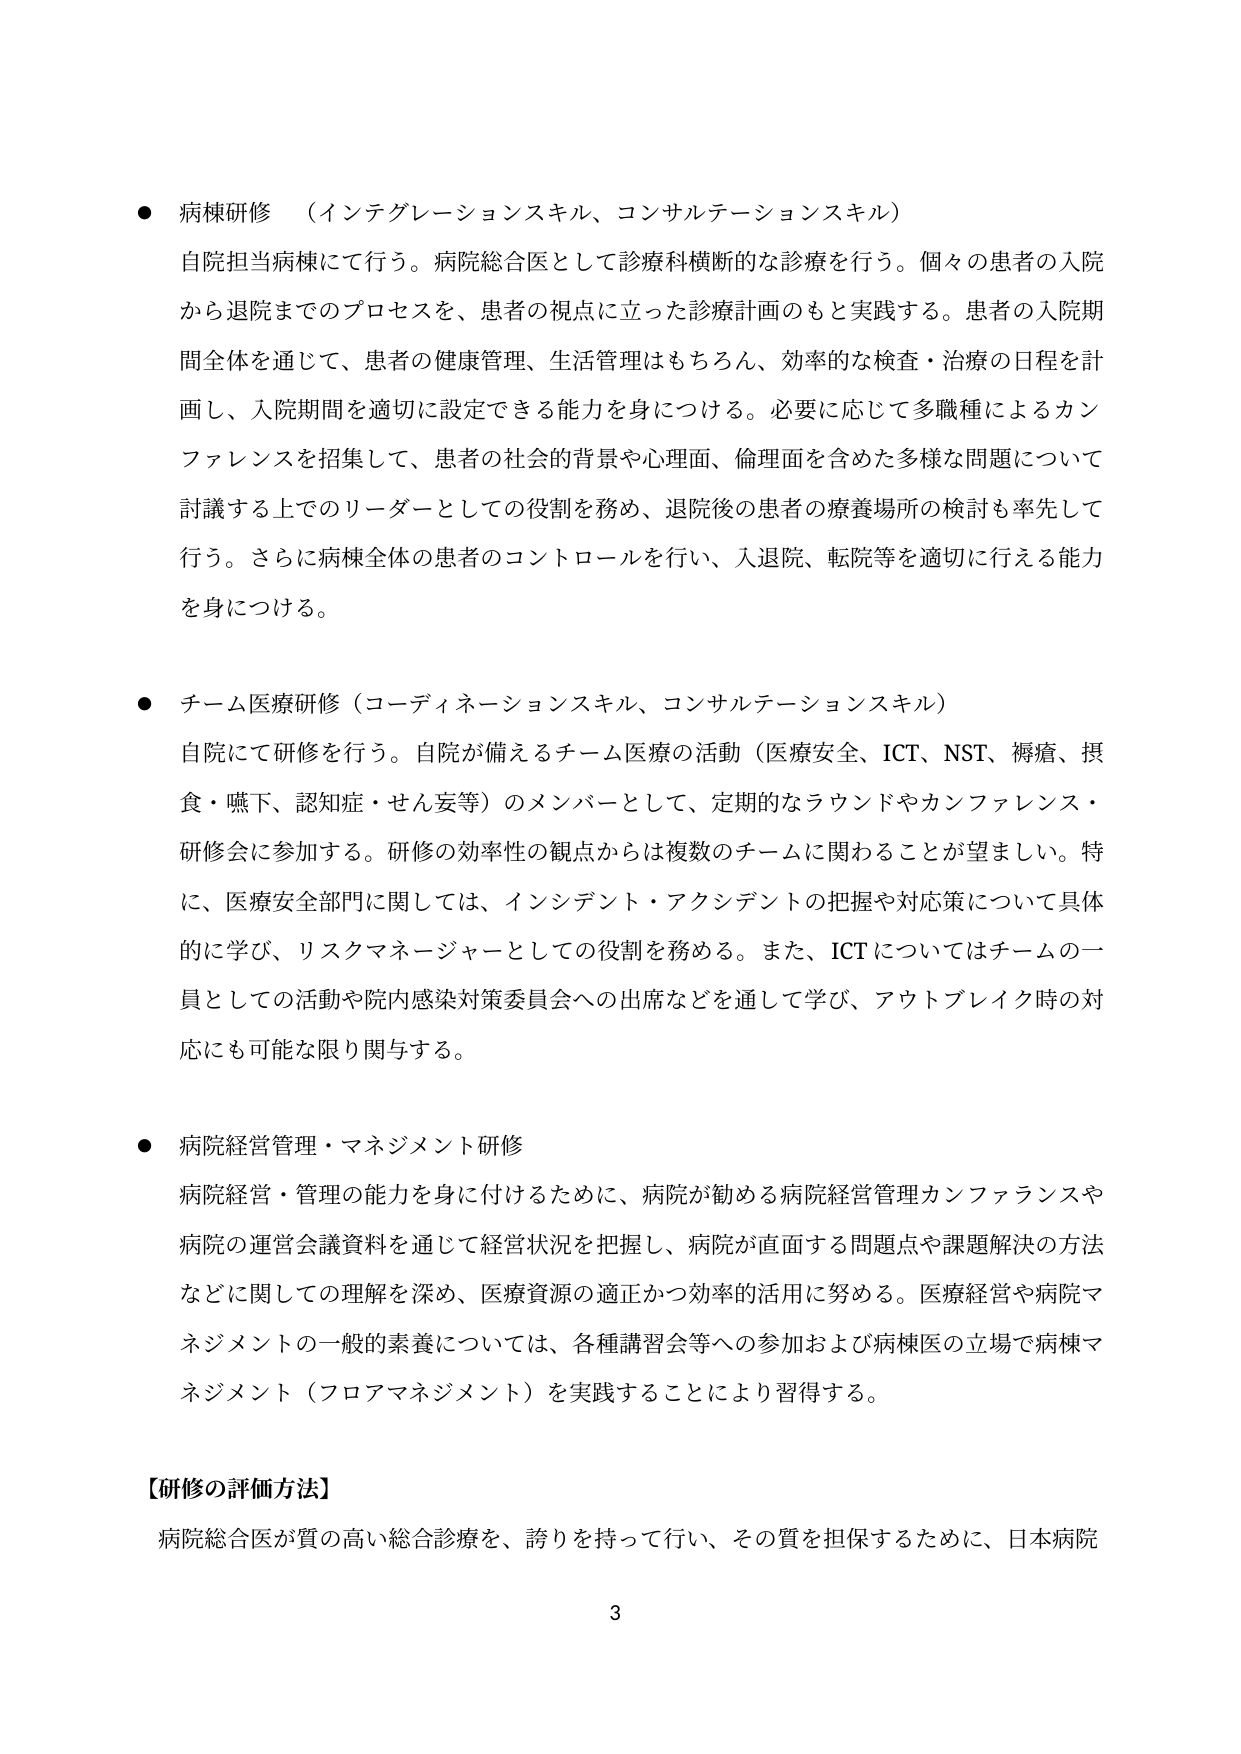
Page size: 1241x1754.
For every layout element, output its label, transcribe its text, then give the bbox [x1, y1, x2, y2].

list 自院にて研修を行う。自院が備えるチーム医療の活動（医療安全、ICT、NST、褥瘡、摂食・嚥下、認知症・せん妄等）のメンバーとして、定期的なラウンドやカンファレンス・研修会に参加する。研修の効率性の観点からは複数のチームに関わることが望ましい。特に、医療安全部門に関しては、インシデント・アクシデントの把握や対応策について具体的に学び、リスクマネージャーとしての役割を務める。また、ICTについてはチームの一員としての活動や院内感染対策委員会への出席などを通して学び、アウトブレイク時の対応にも可能な限り関与する。 [179, 735, 1104, 1065]
list 自院担当病棟にて行う。病院総合医として診療科横断的な診療を行う。個々の患者の入院から退院までのプロセスを、患者の視点に立った診療計画のもと実践する。患者の入院期間全体を通じて、患者の健康管理、生活管理はもちろん、効率的な検査・治療の日程を計画し、入院期間を適切に設定できる能力を身につける。必要に応じて多職種によるカンファレンスを招集して、患者の社会的背景や心理面、倫理面を含めた多様な問題について討議する上でのリーダーとしての役割を務め、退院後の患者の療養場所の検討も率先して行う。さらに病棟全体の患者のコントロールを行い、入退院、転院等を適切に行える能力を身につける。 [179, 244, 1104, 622]
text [136, 1521, 1104, 1554]
list 病院経営・管理の能力を身に付けるために、病院が勧める病院経営管理カンファランスや病院の運営会議資料を通じて経営状況を把握し、病院が直面する問題点や課題解決の方法などに関しての理解を深め、医療資源の適正かつ効率的活用に努める。医療経営や病院マネジメントの一般的素養については、各種講習会等への参加および病棟医の立場で病棟マネジメント（フロアマネジメント）を実践することにより習得する。 [179, 1177, 1104, 1408]
list 病棟研修 （インテグレーションスキル、コンサルテーションスキル） [136, 194, 1104, 227]
list チーム医療研修（コーディネーションスキル、コンサルテーションスキル） [136, 686, 1104, 719]
text 【研修の評価方法】 [136, 1471, 1104, 1504]
list 病院経営管理・マネジメント研修 [136, 1128, 1104, 1161]
